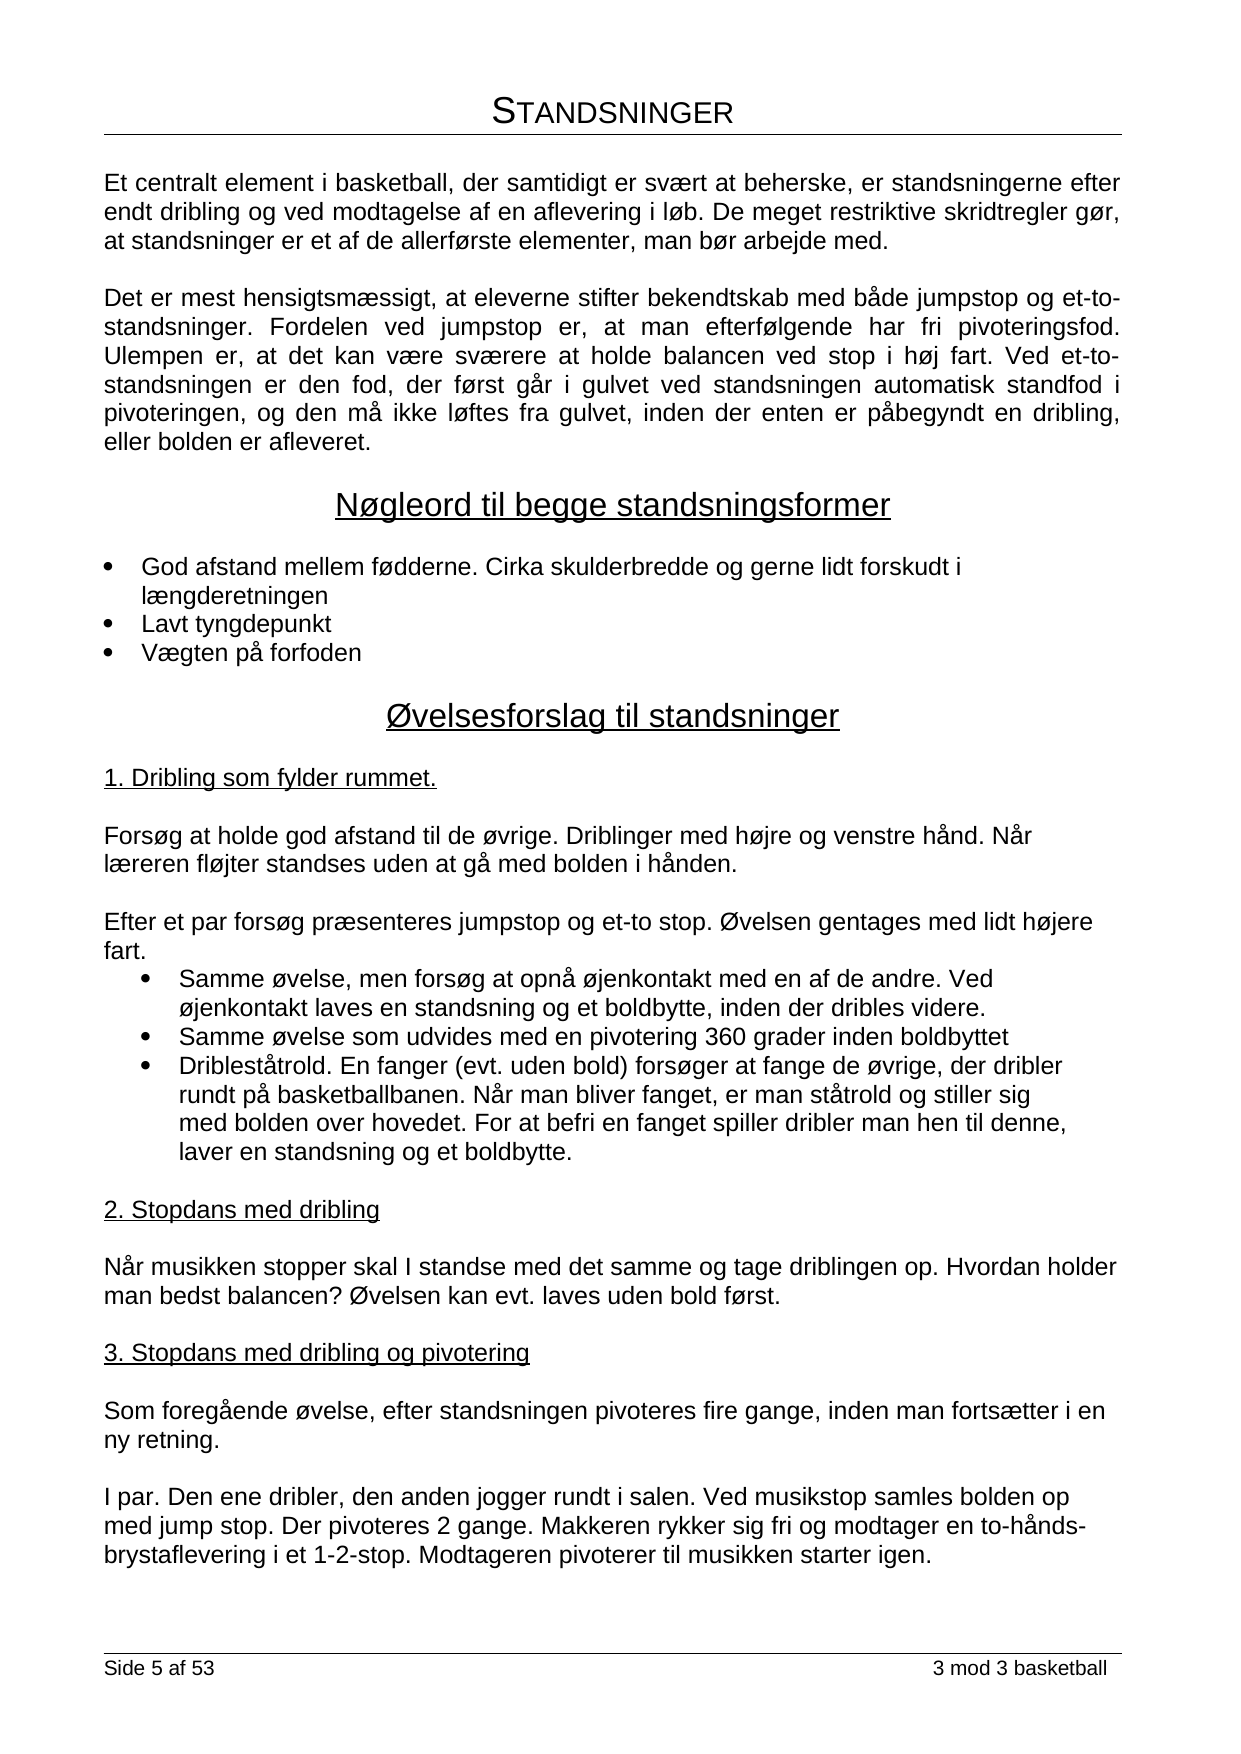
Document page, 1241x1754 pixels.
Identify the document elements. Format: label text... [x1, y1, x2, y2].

subtitle Øvelsesforslag til standsninger [103, 696, 1122, 734]
text Forsøg at holde god afstand til de øvrige. Driblinger med højre og venstre hånd. Når læreren fløjter standses uden at gå med bolden i hånden. [103, 821, 1122, 878]
text Som foregående øvelse, efter standsningen pivoteres fire gange, inden man fortsætter i en ny retning. [103, 1396, 1122, 1453]
list Dribleståtrold. En fanger (evt. uden bold) forsøger at fange de øvrige, der dribler rundt på basketballbanen. Når man bliver fanget, er man ståtrold og stiller sig med bolden over hovedet. For at befri en fanget spiller dribler man hen til denne, laver en standsning og et boldbytte. [141, 1051, 1070, 1166]
list Vægten på forfoden [103, 638, 1122, 667]
subtitle 3. Stopdans med dribling og pivotering [103, 1338, 1114, 1367]
list God afstand mellem fødderne. Cirka skulderbredde og gerne lidt forskudt i længderetningen [103, 552, 1122, 609]
subtitle Standsninger [103, 89, 1122, 135]
text Efter et par forsøg præsenteres jumpstop og et-to stop. Øvelsen gentages med lidt højere fart. [103, 907, 1122, 964]
text I par. Den ene dribler, den anden jogger rundt i salen. Ved musikstop samles bolden op med jump stop. Der pivoteres 2 gange. Makkeren rykker sig fri og modtager en to-hånds-brystaflevering i et 1-2-stop. Modtageren pivoterer til musikken starter igen. [103, 1482, 1122, 1568]
text Når musikken stopper skal I standse med det samme og tage driblingen op. Hvordan holder man bedst balancen? Øvelsen kan evt. laves uden bold først. [103, 1252, 1122, 1310]
text Det er mest hensigtsmæssigt, at eleverne stifter bekendtskab med både jumpstop og et-to-standsninger. Fordelen ved jumpstop er, at man efterfølgende har fri pivoteringsfod. Ulempen er, at det kan være sværere at holde balancen ved stop i høj fart. Ved et-to-standsningen er den fod, der først går i gulvet ved standsningen automatisk standfod i pivoteringen, og den må ikke løftes fra gulvet, inden der enten er påbegyndt en dribling, eller bolden er afleveret. [103, 283, 1122, 456]
list Samme øvelse, men forsøg at opnå øjenkontakt med en af de andre. Ved øjenkontakt laves en standsning og et boldbytte, inden der dribles videre. [141, 964, 1070, 1022]
subtitle Nøgleord til begge standsningsformer [103, 485, 1122, 523]
list Lavt tyngdepunkt [103, 609, 1122, 638]
text 1. Dribling som fylder rummet. [103, 763, 1122, 792]
subtitle 2. Stopdans med dribling [103, 1195, 1114, 1223]
list Samme øvelse som udvides med en pivotering 360 grader inden boldbyttet [141, 1022, 1070, 1051]
text Et centralt element i basketball, der samtidigt er svært at beherske, er standsningerne efter endt dribling og ved modtagelse af en aflevering i løb. De meget restriktive skridtregler gør, at standsninger er et af de allerførste elementer, man bør arbejde med. [103, 168, 1122, 255]
